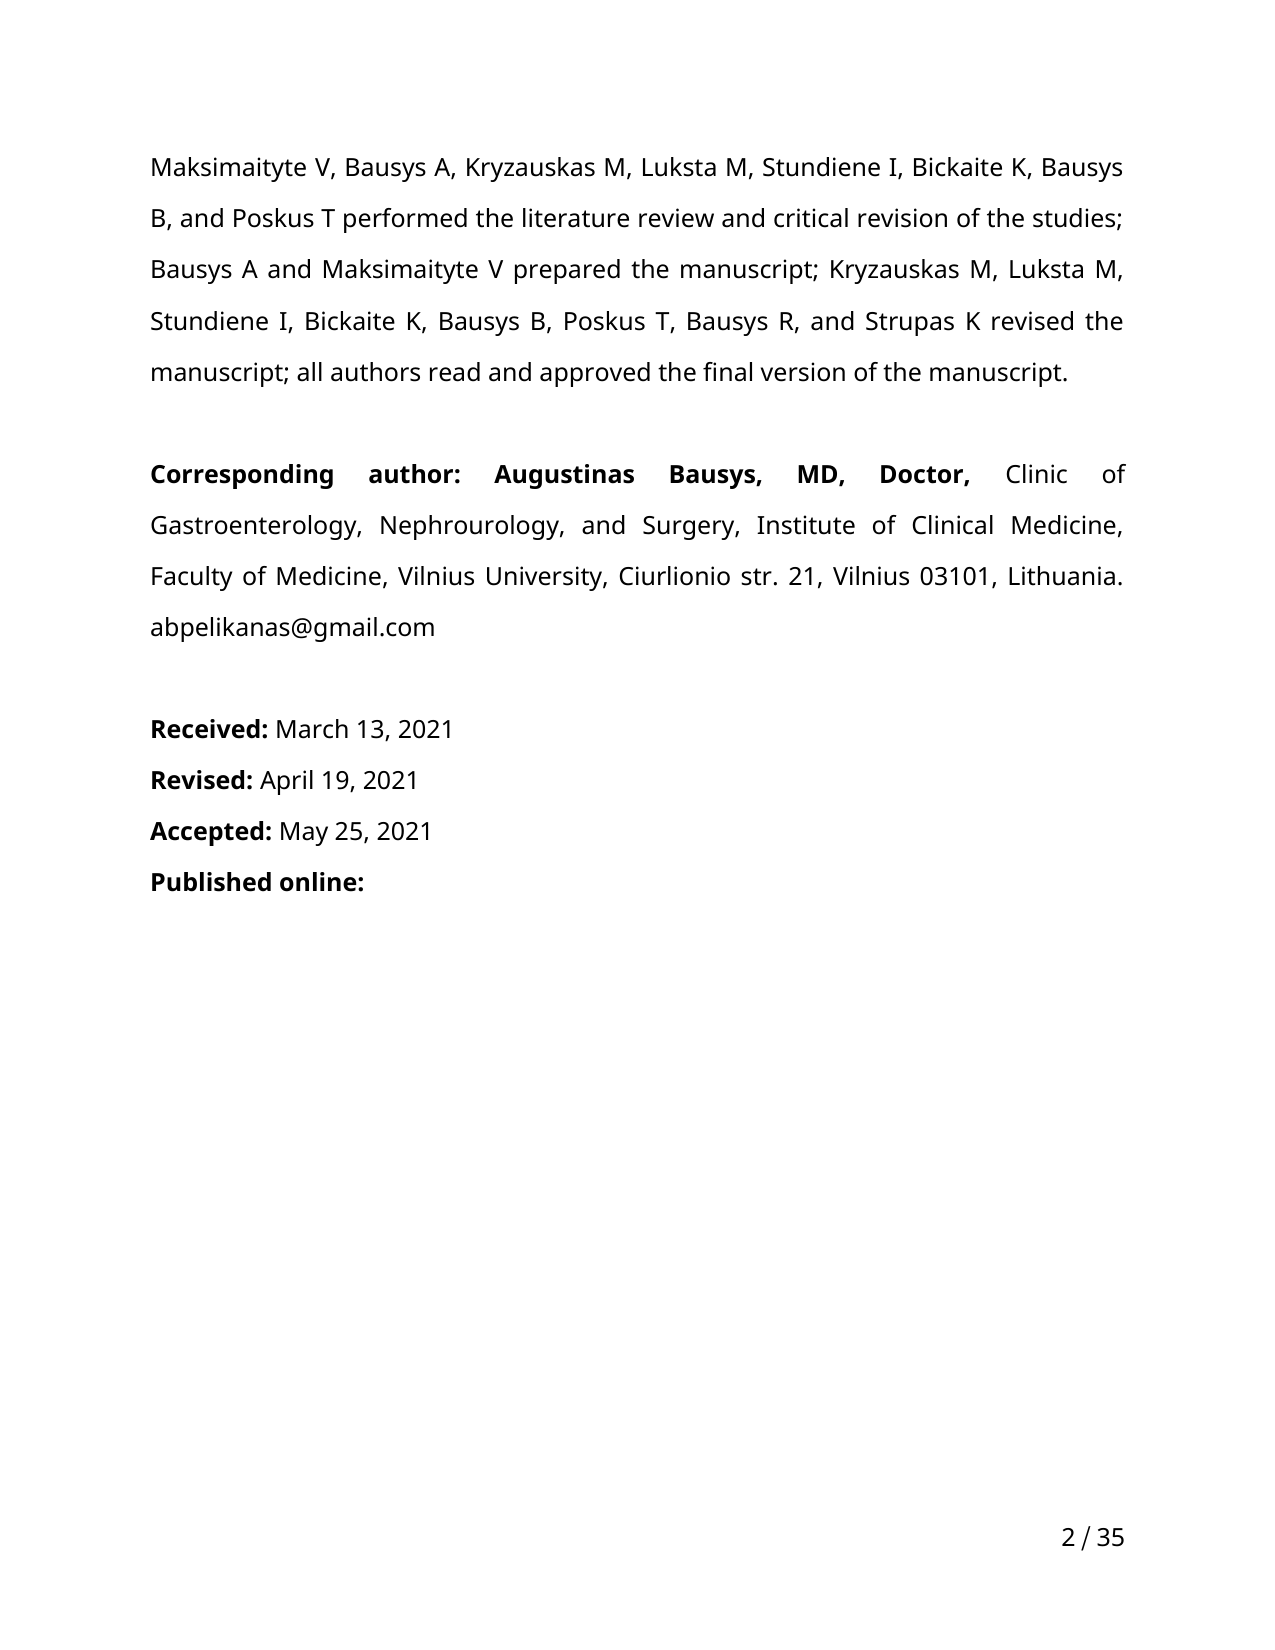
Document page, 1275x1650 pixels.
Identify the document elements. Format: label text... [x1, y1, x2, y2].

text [150, 150, 1125, 388]
text Accepted: May 25, 2021 [150, 813, 1125, 848]
text Corresponding author: Augustinas Bausys, MD, Doctor, Clinic of Gastroenterology, Nephrourology, and Surgery, Institute of Clinical Medicine, Faculty of Medicine, Vilnius University, Ciurlionio str. 21, Vilnius 03101, Lithuania. abpelikanas@gmail.com [150, 456, 1125, 643]
text Revised: April 19, 2021 [150, 762, 1125, 797]
text Published online: [150, 864, 1125, 899]
text Received: March 13, 2021 [150, 711, 1125, 746]
